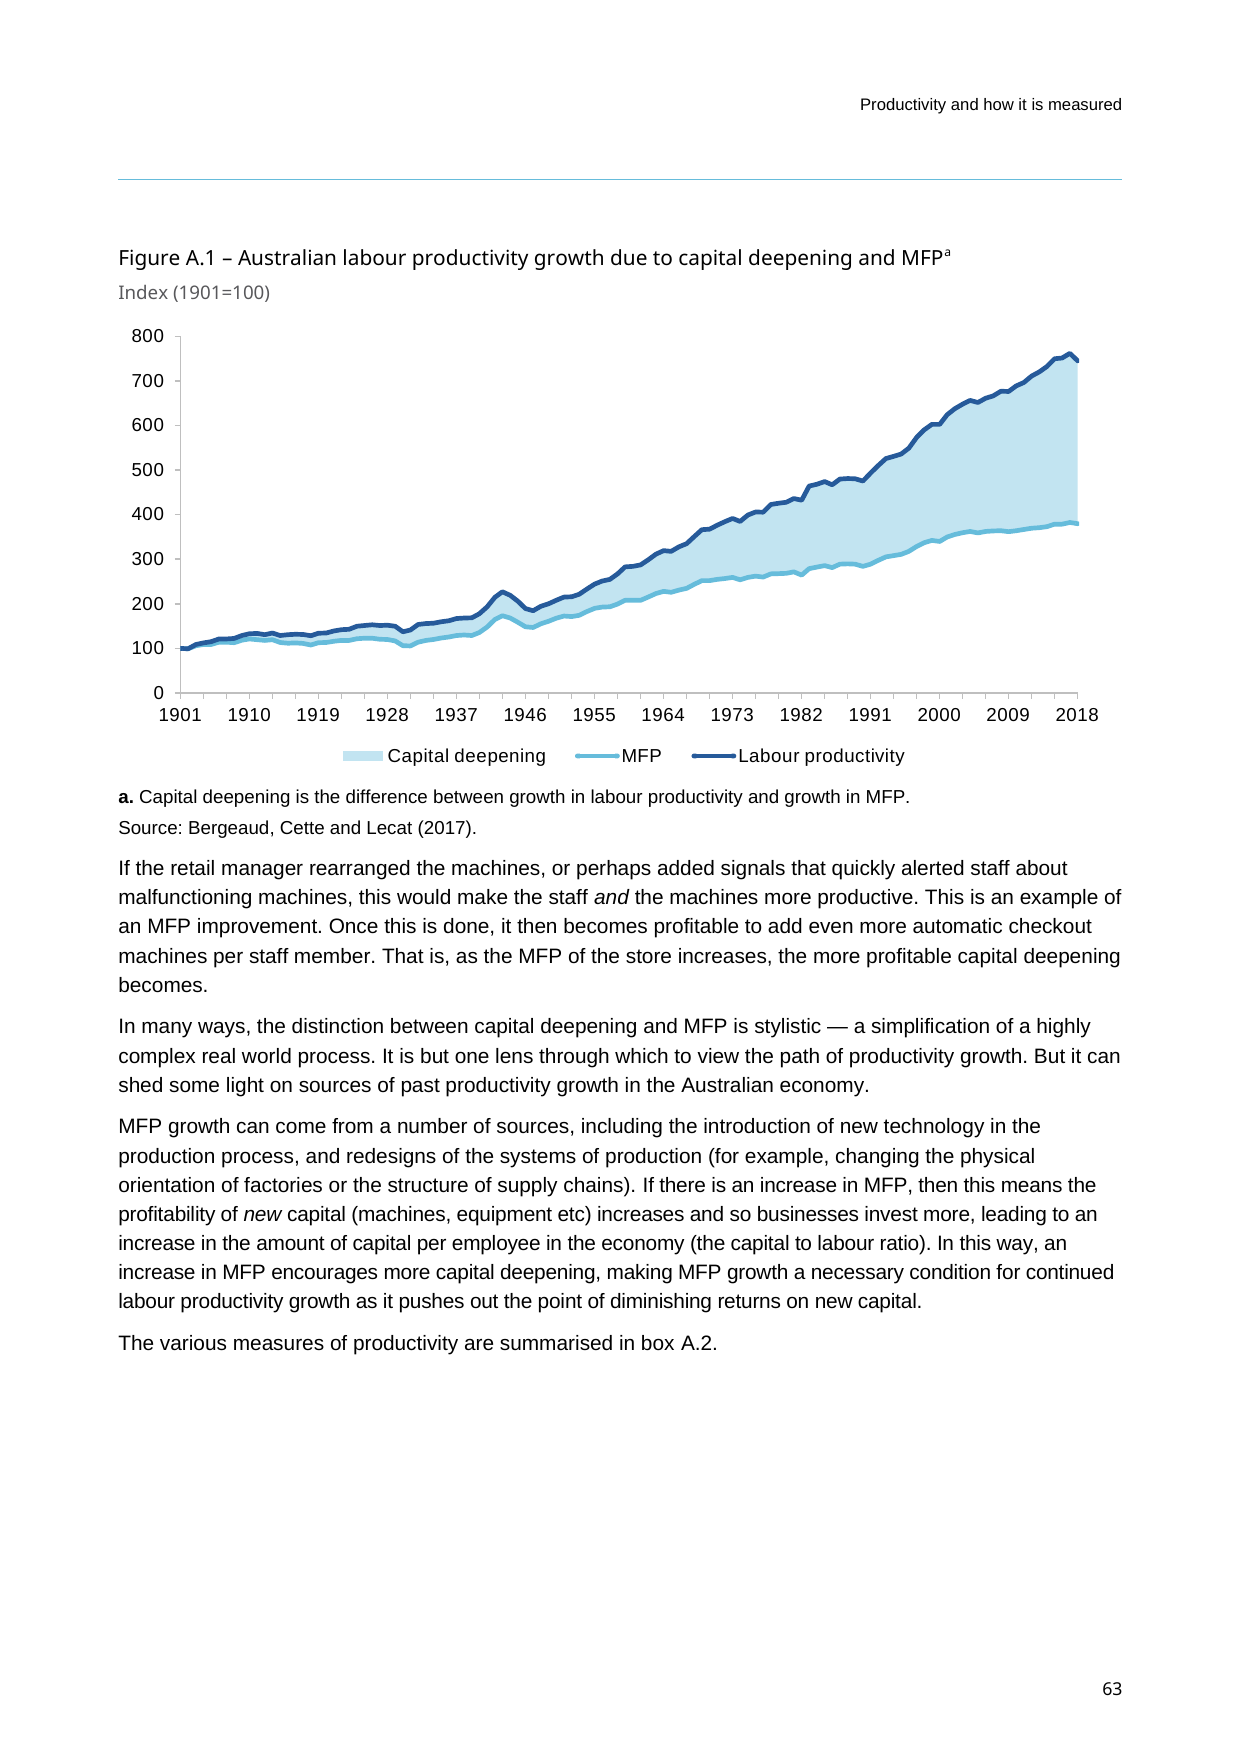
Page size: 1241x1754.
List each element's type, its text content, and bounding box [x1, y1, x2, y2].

subtitle Figure A.1 – Australian labour productivity growth due to capital deepening and MFPa [118, 242, 1122, 272]
text Source: Bergeaud, Cette and Lecat (2017). [118, 816, 1122, 838]
text In many ways, the distinction between capital deepening and MFP is stylistic — a simplification of a highly complex real world process. It is but one lens through which to view the path of productivity growth. But it can shed some light on sources of past productivity growth in the Australian economy. [118, 1009, 1122, 1097]
subtitle Index (1901=100) [118, 276, 1122, 305]
text The various measures of productivity are summarised in box A.2. [118, 1326, 1122, 1355]
text a. Capital deepening is the difference between growth in labour productivity and growth in MFP. [118, 785, 1122, 807]
text MFP growth can come from a number of sources, including the introduction of new technology in the production process, and redesigns of the systems of production (for example, changing the physical orientation of factories or the structure of supply chains). If there is an increase in MFP, then this means the profitability of new capital (machines, equipment etc) increases and so businesses invest more, leading to an increase in the amount of capital per employee in the economy (the capital to labour ratio). In this way, an increase in MFP encourages more capital deepening, making MFP growth a necessary condition for continued labour productivity growth as it pushes out the point of diminishing returns on new capital. [118, 1109, 1122, 1313]
text If the retail manager rearranged the machines, or perhaps added signals that quickly alerted staff about malfunctioning machines, this would make the staff and the machines more productive. This is an example of an MFP improvement. Once this is done, it then becomes profitable to add even more automatic checkout machines per staff member. That is, as the MFP of the store increases, the more profitable capital deepening becomes. [118, 851, 1122, 997]
